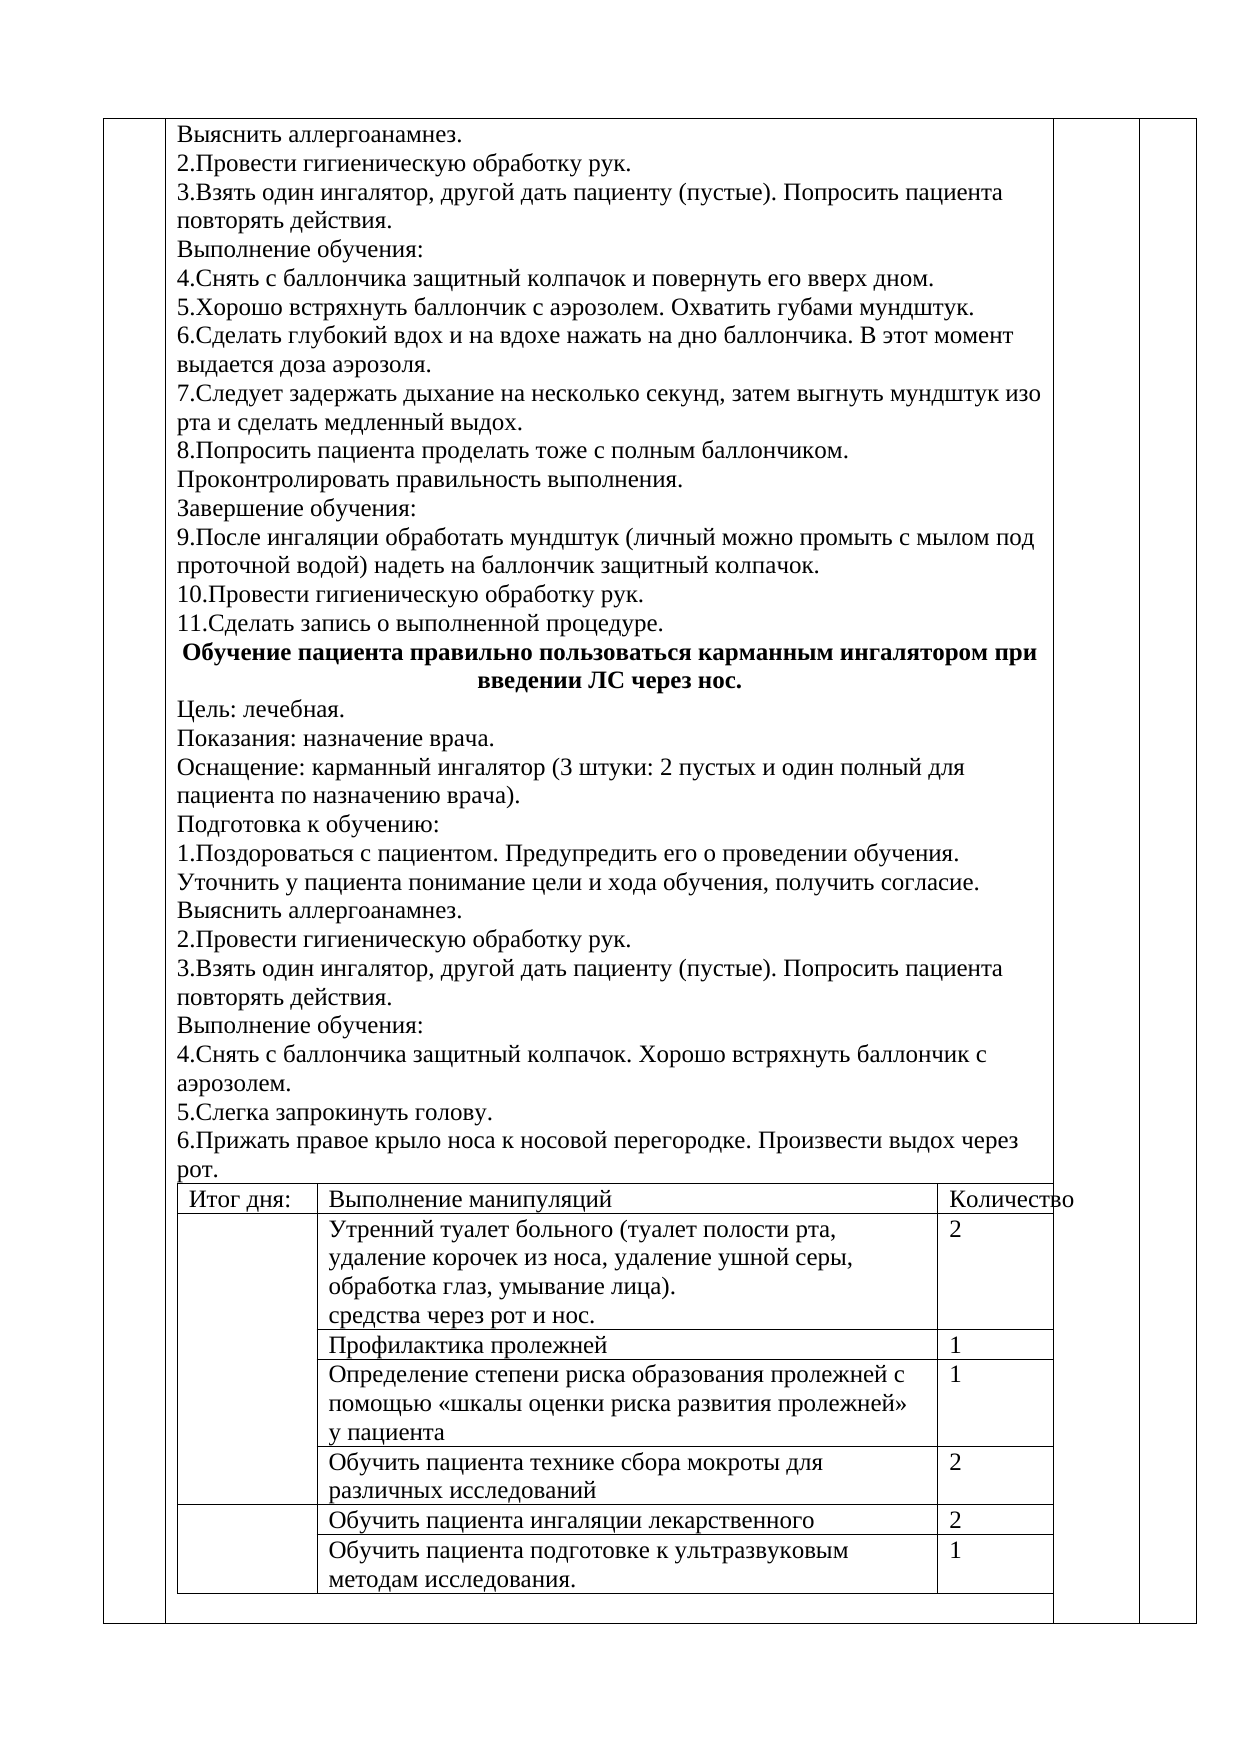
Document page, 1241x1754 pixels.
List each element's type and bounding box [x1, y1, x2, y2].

table_cell [104, 119, 165, 1622]
table_cell [1140, 119, 1196, 1622]
table_cell [1054, 119, 1139, 1622]
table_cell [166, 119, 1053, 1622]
